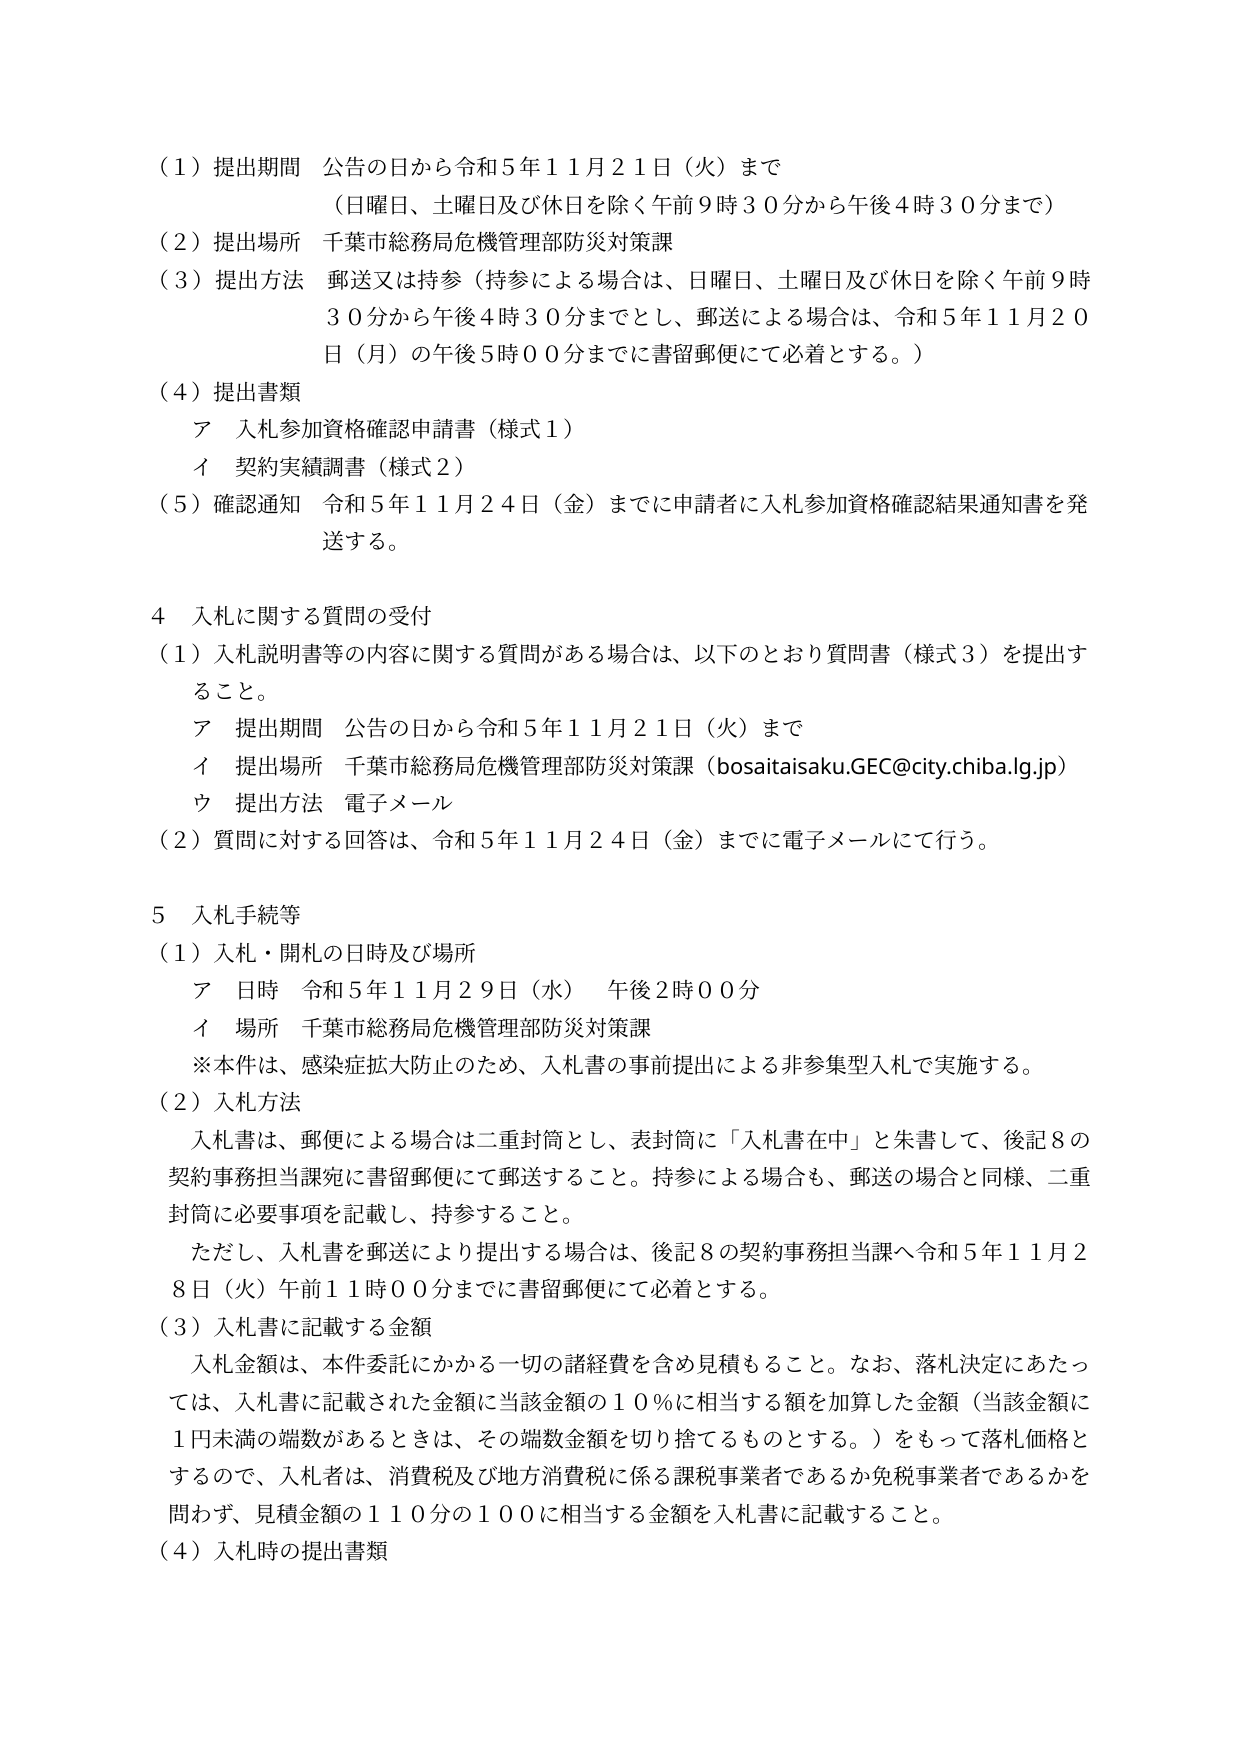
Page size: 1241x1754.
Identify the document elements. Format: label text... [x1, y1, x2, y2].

text （１）提出期間 公告の日から令和５年１１月２１日（火）まで [148, 148, 1092, 185]
text ウ 提出方法 電子メール [148, 783, 1092, 821]
text イ 契約実績調書（様式２） [148, 447, 1092, 484]
text （４）入札時の提出書類 [148, 1531, 1092, 1569]
text イ 場所 千葉市総務局危機管理部防災対策課 [148, 1008, 1092, 1045]
text （２）質問に対する回答は、令和５年１１月２４日（金）までに電子メールにて行う。 [148, 821, 1092, 858]
text ※本件は、感染症拡大防止のため、入札書の事前提出による非参集型入札で実施する。 [148, 1045, 1092, 1083]
text ただし、入札書を郵送により提出する場合は、後記８の契約事務担当課へ令和５年１１月２８日（火）午前１１時００分までに書留郵便にて必着とする。 [168, 1232, 1092, 1307]
text ア 入札参加資格確認申請書（様式１） [148, 409, 1092, 447]
text （日曜日、土曜日及び休日を除く午前９時３０分から午後４時３０分まで） [148, 185, 1092, 222]
text （３）入札書に記載する金額 [148, 1307, 1092, 1344]
text （２）提出場所 千葉市総務局危機管理部防災対策課 [148, 222, 1092, 260]
text 入札金額は、本件委託にかかる一切の諸経費を含め見積もること。なお、落札決定にあたっては、入札書に記載された金額に当該金額の１０％に相当する額を加算した金額（当該金額に１円未満の端数があるときは、その端数金額を切り捨てるものとする。）をもって落札価格とするので、入札者は、消費税及び地方消費税に係る課税事業者であるか免税事業者であるかを問わず、見積金額の１１０分の１００に相当する金額を入札書に記載すること。 [168, 1344, 1092, 1531]
text イ 提出場所 千葉市総務局危機管理部防災対策課（bosaitaisaku.GEC@city.chiba.lg.jp） [148, 746, 1092, 783]
text （２）入札方法 [148, 1083, 1092, 1120]
text ア 日時 令和５年１１月２９日（水） 午後２時００分 [148, 970, 1092, 1008]
text 入札書は、郵便による場合は二重封筒とし、表封筒に「入札書在中」と朱書して、後記８の契約事務担当課宛に書留郵便にて郵送すること。持参による場合も、郵送の場合と同様、二重封筒に必要事項を記載し、持参すること。 [168, 1120, 1092, 1232]
text ４ 入札に関する質問の受付 [148, 596, 1092, 634]
text （１）入札・開札の日時及び場所 [148, 933, 1092, 970]
text （１）入札説明書等の内容に関する質問がある場合は、以下のとおり質問書（様式３）を提出すること。 [148, 634, 1092, 709]
text （５）確認通知 令和５年１１月２４日（金）までに申請者に入札参加資格確認結果通知書を発送する。 [148, 484, 1092, 559]
text （４）提出書類 [148, 372, 1092, 409]
text （３）提出方法 郵送又は持参（持参による場合は、日曜日、土曜日及び休日を除く午前９時 ３０分から午後４時３０分までとし、郵送による場合は、令和５年１１月２０日（月）の午後５時００分までに書留郵便にて必着とする。） [148, 260, 1092, 372]
text ア 提出期間 公告の日から令和５年１１月２１日（火）まで [148, 709, 1092, 746]
text ５ 入札手続等 [148, 896, 1092, 933]
